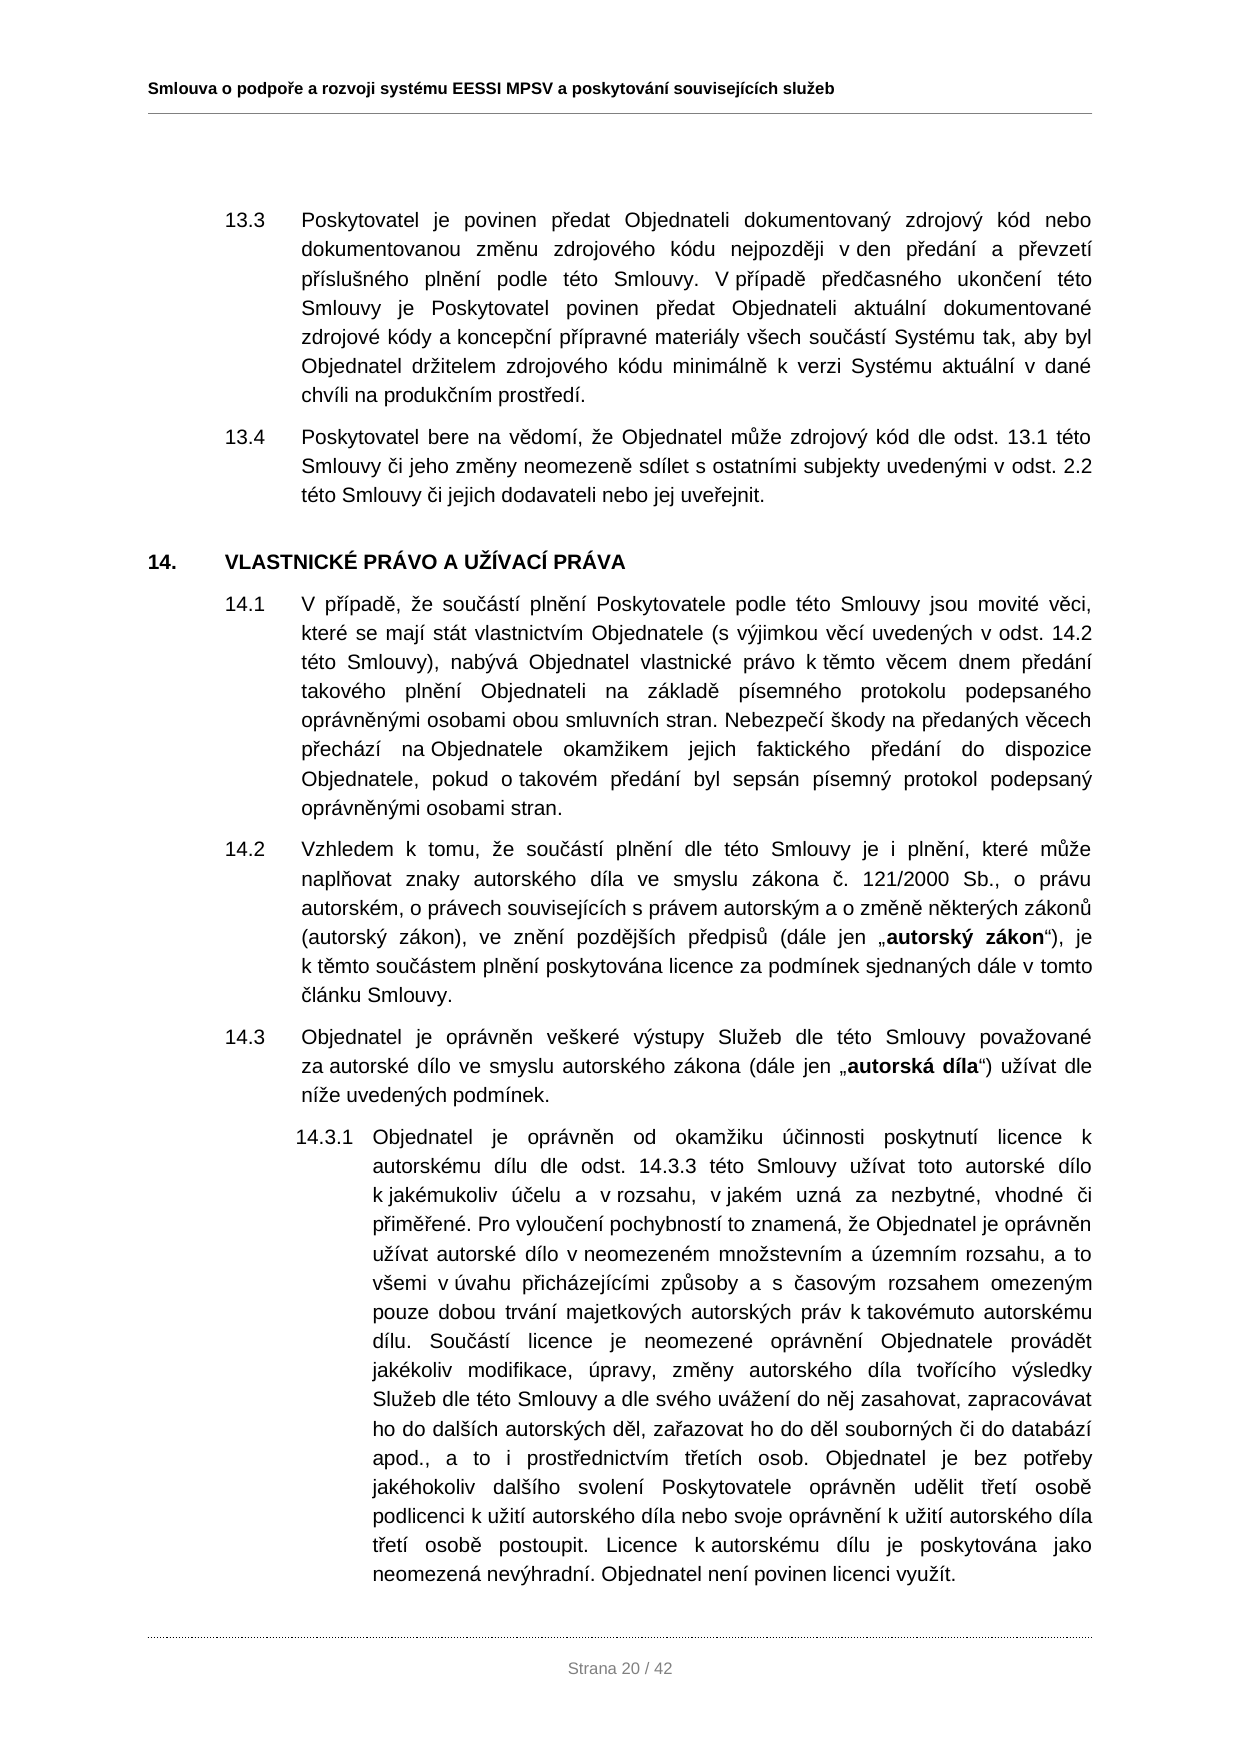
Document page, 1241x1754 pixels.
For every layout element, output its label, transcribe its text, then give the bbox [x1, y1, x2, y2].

text Objednatel je oprávněn veškeré výstupy Služeb dle této Smlouvy považované za autorské dílo ve smyslu autorského zákona (dále jen „autorská díla“) užívat dle níže uvedených podmínek. [224, 1019, 1092, 1107]
text VLASTNICKÉ PRÁVO A UŽÍVACÍ PRÁVA [148, 544, 1092, 574]
text Poskytovatel bere na vědomí, že Objednatel může zdrojový kód dle odst. 13.1 této Smlouvy či jeho změny neomezeně sdílet s ostatními subjekty uvedenými v odst. 2.2 této Smlouvy či jejich dodavateli nebo jej uveřejnit. [224, 419, 1092, 507]
text V případě, že součástí plnění Poskytovatele podle této Smlouvy jsou movité věci, které se mají stát vlastnictvím Objednatele (s výjimkou věcí uvedených v odst. 14.2 této Smlouvy), nabývá Objednatel vlastnické právo k těmto věcem dnem předání takového plnění Objednateli na základě písemného protokolu podepsaného oprávněnými osobami obou smluvních stran. Nebezpečí škody na předaných věcech přechází na Objednatele okamžikem jejich faktického předání do dispozice Objednatele, pokud o takovém předání byl sepsán písemný protokol podepsaný oprávněnými osobami stran. [224, 586, 1092, 819]
list Objednatel je oprávněn od okamžiku účinnosti poskytnutí licence k autorskému dílu dle odst. 14.3.3 této Smlouvy užívat toto autorské dílo k jakémukoliv účelu a v rozsahu, v jakém uzná za nezbytné, vhodné či přiměřené. Pro vyloučení pochybností to znamená, že Objednatel je oprávněn užívat autorské dílo v neomezeném množstevním a územním rozsahu, a to všemi v úvahu přicházejícími způsoby a s časovým rozsahem omezeným pouze dobou trvání majetkových autorských práv k takovémuto autorskému dílu. Součástí licence je neomezené oprávnění Objednatele provádět jakékoliv modifikace, úpravy, změny autorského díla tvořícího výsledky Služeb dle této Smlouvy a dle svého uvážení do něj zasahovat, zapracovávat ho do dalších autorských děl, zařazovat ho do děl souborných či do databází apod., a to i prostřednictvím třetích osob. Objednatel je bez potřeby jakéhokoliv dalšího svolení Poskytovatele oprávněn udělit třetí osobě podlicenci k užití autorského díla nebo svoje oprávnění k užití autorského díla třetí osobě postoupit. Licence k autorskému dílu je poskytována jako neomezená nevýhradní. Objednatel není povinen licenci využít. [295, 1119, 1092, 1586]
text Vzhledem k tomu, že součástí plnění dle této Smlouvy je i plnění, které může naplňovat znaky autorského díla ve smyslu zákona č. 121/2000 Sb., o právu autorském, o právech souvisejících s právem autorským a o změně některých zákonů (autorský zákon), ve znění pozdějších předpisů (dále jen „autorský zákon“), je k těmto součástem plnění poskytována licence za podmínek sjednaných dále v tomto článku Smlouvy. [224, 832, 1092, 1007]
text Poskytovatel je povinen předat Objednateli dokumentovaný zdrojový kód nebo dokumentovanou změnu zdrojového kódu nejpozději v den předání a převzetí příslušného plnění podle této Smlouvy. V případě předčasného ukončení této Smlouvy je Poskytovatel povinen předat Objednateli aktuální dokumentované zdrojové kódy a koncepční přípravné materiály všech součástí Systému tak, aby byl Objednatel držitelem zdrojového kódu minimálně k verzi Systému aktuální v dané chvíli na produkčním prostředí. [224, 203, 1092, 407]
